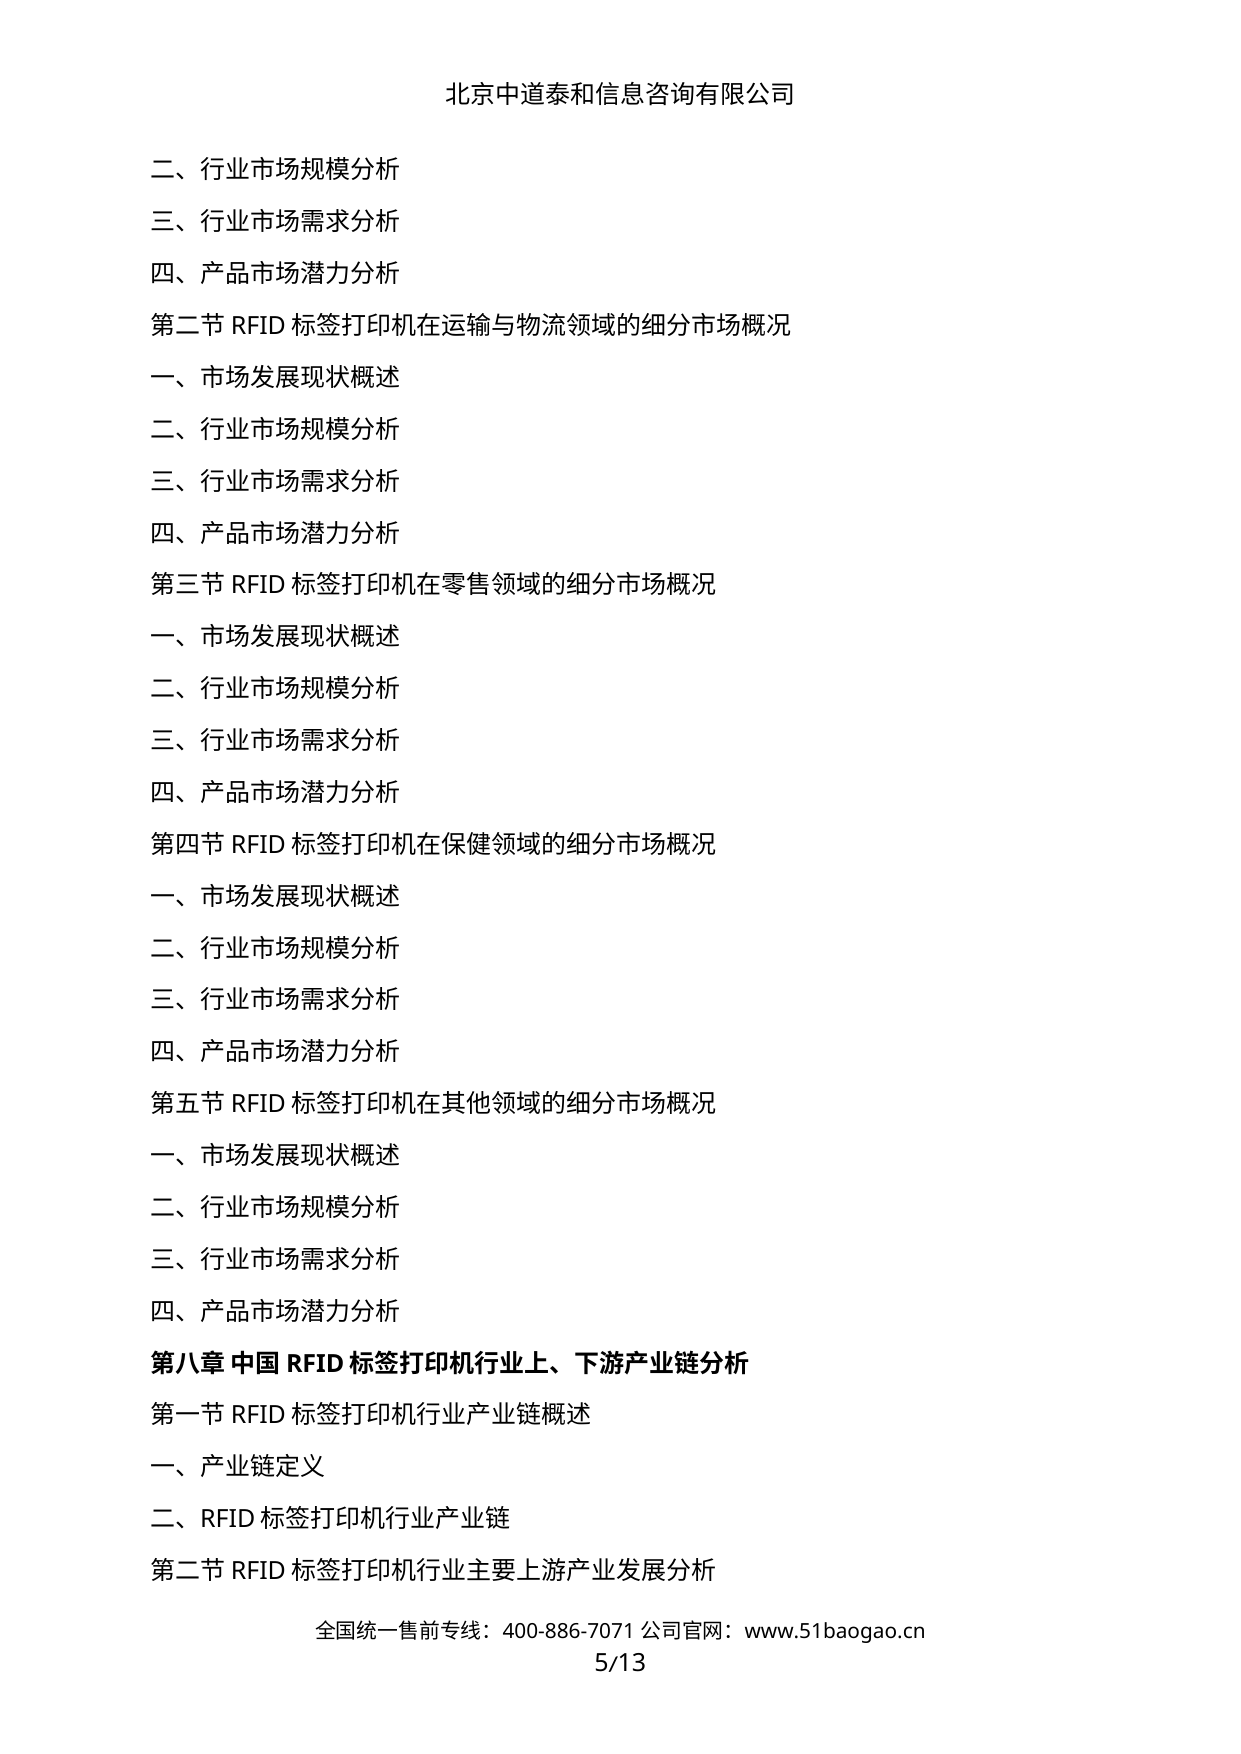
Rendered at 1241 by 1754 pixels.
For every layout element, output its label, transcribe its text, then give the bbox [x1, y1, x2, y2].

text 一、市场发展现状概述 [150, 876, 1090, 912]
text 一、市场发展现状概述 [150, 1136, 1090, 1172]
text 二、行业市场规模分析 [150, 409, 1090, 446]
text 第三节 RFID标签打印机在零售领域的细分市场概况 [150, 565, 1090, 601]
text 第二节 RFID标签打印机行业主要上游产业发展分析 [150, 1551, 1090, 1587]
text 四、产品市场潜力分析 [150, 513, 1090, 549]
text 第四节 RFID标签打印机在保健领域的细分市场概况 [150, 824, 1090, 861]
text 四、产品市场潜力分析 [150, 254, 1090, 290]
text 一、市场发展现状概述 [150, 617, 1090, 653]
text 四、产品市场潜力分析 [150, 1032, 1090, 1068]
text 三、行业市场需求分析 [150, 721, 1090, 757]
text 第八章 中国RFID标签打印机行业上、下游产业链分析 [150, 1343, 1090, 1379]
text 第二节 RFID标签打印机在运输与物流领域的细分市场概况 [150, 306, 1090, 342]
text 第五节 RFID标签打印机在其他领域的细分市场概况 [150, 1084, 1090, 1120]
text 三、行业市场需求分析 [150, 1239, 1090, 1276]
text 三、行业市场需求分析 [150, 461, 1090, 497]
text 二、行业市场规模分析 [150, 150, 1090, 186]
text 二、RFID标签打印机行业产业链 [150, 1499, 1090, 1535]
text 三、行业市场需求分析 [150, 202, 1090, 238]
text 四、产品市场潜力分析 [150, 772, 1090, 809]
text 一、市场发展现状概述 [150, 357, 1090, 394]
text 第一节 RFID标签打印机行业产业链概述 [150, 1395, 1090, 1431]
text 四、产品市场潜力分析 [150, 1291, 1090, 1327]
text 二、行业市场规模分析 [150, 1187, 1090, 1224]
text 三、行业市场需求分析 [150, 980, 1090, 1016]
text 二、行业市场规模分析 [150, 928, 1090, 964]
text 一、产业链定义 [150, 1447, 1090, 1483]
text 二、行业市场规模分析 [150, 669, 1090, 705]
